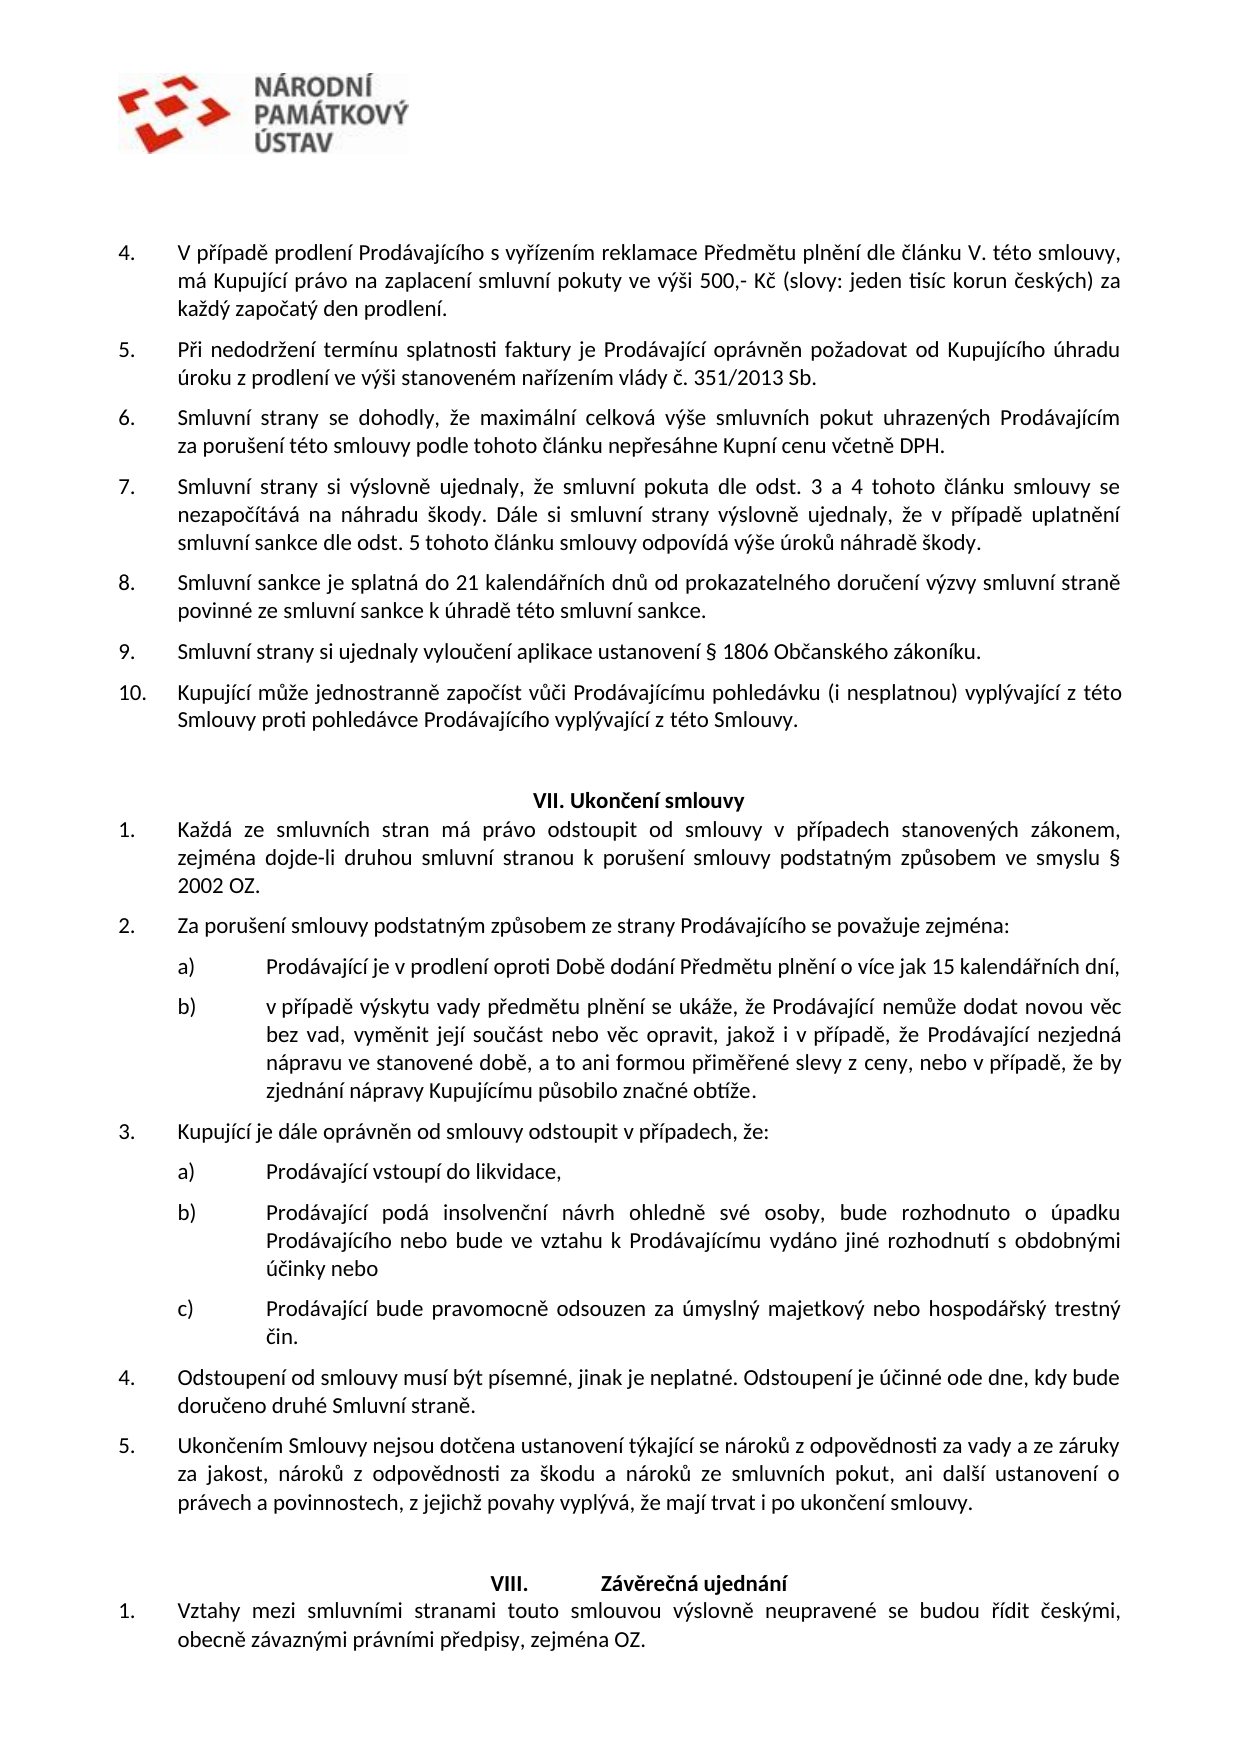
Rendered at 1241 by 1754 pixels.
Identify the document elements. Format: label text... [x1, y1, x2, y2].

list Kupující může jednostranně započíst vůči Prodávajícímu pohledávku (i nesplatnou) vyplývající z této Smlouvy proti pohledávce Prodávajícího vyplývající z této Smlouvy. [118, 678, 1122, 734]
list Smluvní sankce je splatná do 21 kalendářních dnů od prokazatelného doručení výzvy smluvní straně povinné ze smluvní sankce k úhradě této smluvní sankce. [118, 568, 1122, 624]
list Smluvní strany se dohodly, že maximální celková výše smluvních pokut uhrazených Prodávajícím za porušení této smlouvy podle tohoto článku nepřesáhne Kupní cenu včetně DPH. [118, 403, 1122, 459]
list Smluvní strany si ujednaly vyloučení aplikace ustanovení § 1806 Občanského zákoníku. [118, 637, 1122, 665]
list Při nedodržení termínu splatnosti faktury je Prodávající oprávněn požadovat od Kupujícího úhradu úroku z prodlení ve výši stanoveném nařízením vlády č. 351/2013 Sb. [118, 335, 1122, 391]
list Za porušení smlouvy podstatným způsobem ze strany Prodávajícího se považuje zejména: [118, 911, 1122, 939]
list Prodávající vstoupí do likvidace, [177, 1157, 1122, 1185]
list Prodávající je v prodlení oproti Době dodání Předmětu plnění o více jak 15 kalendářních dní, [177, 952, 1122, 980]
list Prodávající podá insolvenční návrh ohledně své osoby, bude rozhodnuto o úpadku Prodávajícího nebo bude ve vztahu k Prodávajícímu vydáno jiné rozhodnutí s obdobnými účinky nebo [177, 1198, 1122, 1282]
list Prodávající bude pravomocně odsouzen za úmyslný majetkový nebo hospodářský trestný čin. [177, 1294, 1122, 1351]
list Ukončením Smlouvy nejsou dotčena ustanovení týkající se nároků z odpovědnosti za vady a ze záruky za jakost, nároků z odpovědnosti za škodu a nároků ze smluvních pokut, ani další ustanovení o právech a povinnostech, z jejichž povahy vyplývá, že mají trvat i po ukončení smlouvy. [118, 1432, 1122, 1516]
picture [118, 73, 409, 154]
list Vztahy mezi smluvními stranami touto smlouvou výslovně neupravené se budou řídit českými, obecně závaznými právními předpisy, zejména OZ. [118, 1597, 1122, 1653]
subtitle Závěrečná ujednání [155, 1569, 1122, 1597]
subtitle Ukončení smlouvy [155, 787, 1122, 815]
list Odstoupení od smlouvy musí být písemné, jinak je neplatné. Odstoupení je účinné ode dne, kdy bude doručeno druhé Smluvní straně. [118, 1363, 1122, 1419]
list V případě prodlení Prodávajícího s vyřízením reklamace Předmětu plnění dle článku V. této smlouvy, má Kupující právo na zaplacení smluvní pokuty ve výši 500,- Kč (slovy: jeden tisíc korun českých) za každý započatý den prodlení. [118, 238, 1122, 322]
list Každá ze smluvních stran má právo odstoupit od smlouvy v případech stanovených zákonem, zejména dojde-li druhou smluvní stranou k porušení smlouvy podstatným způsobem ve smyslu § 2002 OZ. [118, 815, 1122, 899]
list Smluvní strany si výslovně ujednaly, že smluvní pokuta dle odst. 3 a 4 tohoto článku smlouvy se nezapočítává na náhradu škody. Dále si smluvní strany výslovně ujednaly, že v případě uplatnění smluvní sankce dle odst. 5 tohoto článku smlouvy odpovídá výše úroků náhradě škody. [118, 472, 1122, 556]
list v případě výskytu vady předmětu plnění se ukáže, že Prodávající nemůže dodat novou věc bez vad, vyměnit její součást nebo věc opravit, jakož i v případě, že Prodávající nezjedná nápravu ve stanovené době, a to ani formou přiměřené slevy z ceny, nebo v případě, že by zjednání nápravy Kupujícímu působilo značné obtíže. [177, 992, 1122, 1104]
list Kupující je dále oprávněn od smlouvy odstoupit v případech, že: [118, 1117, 1122, 1145]
